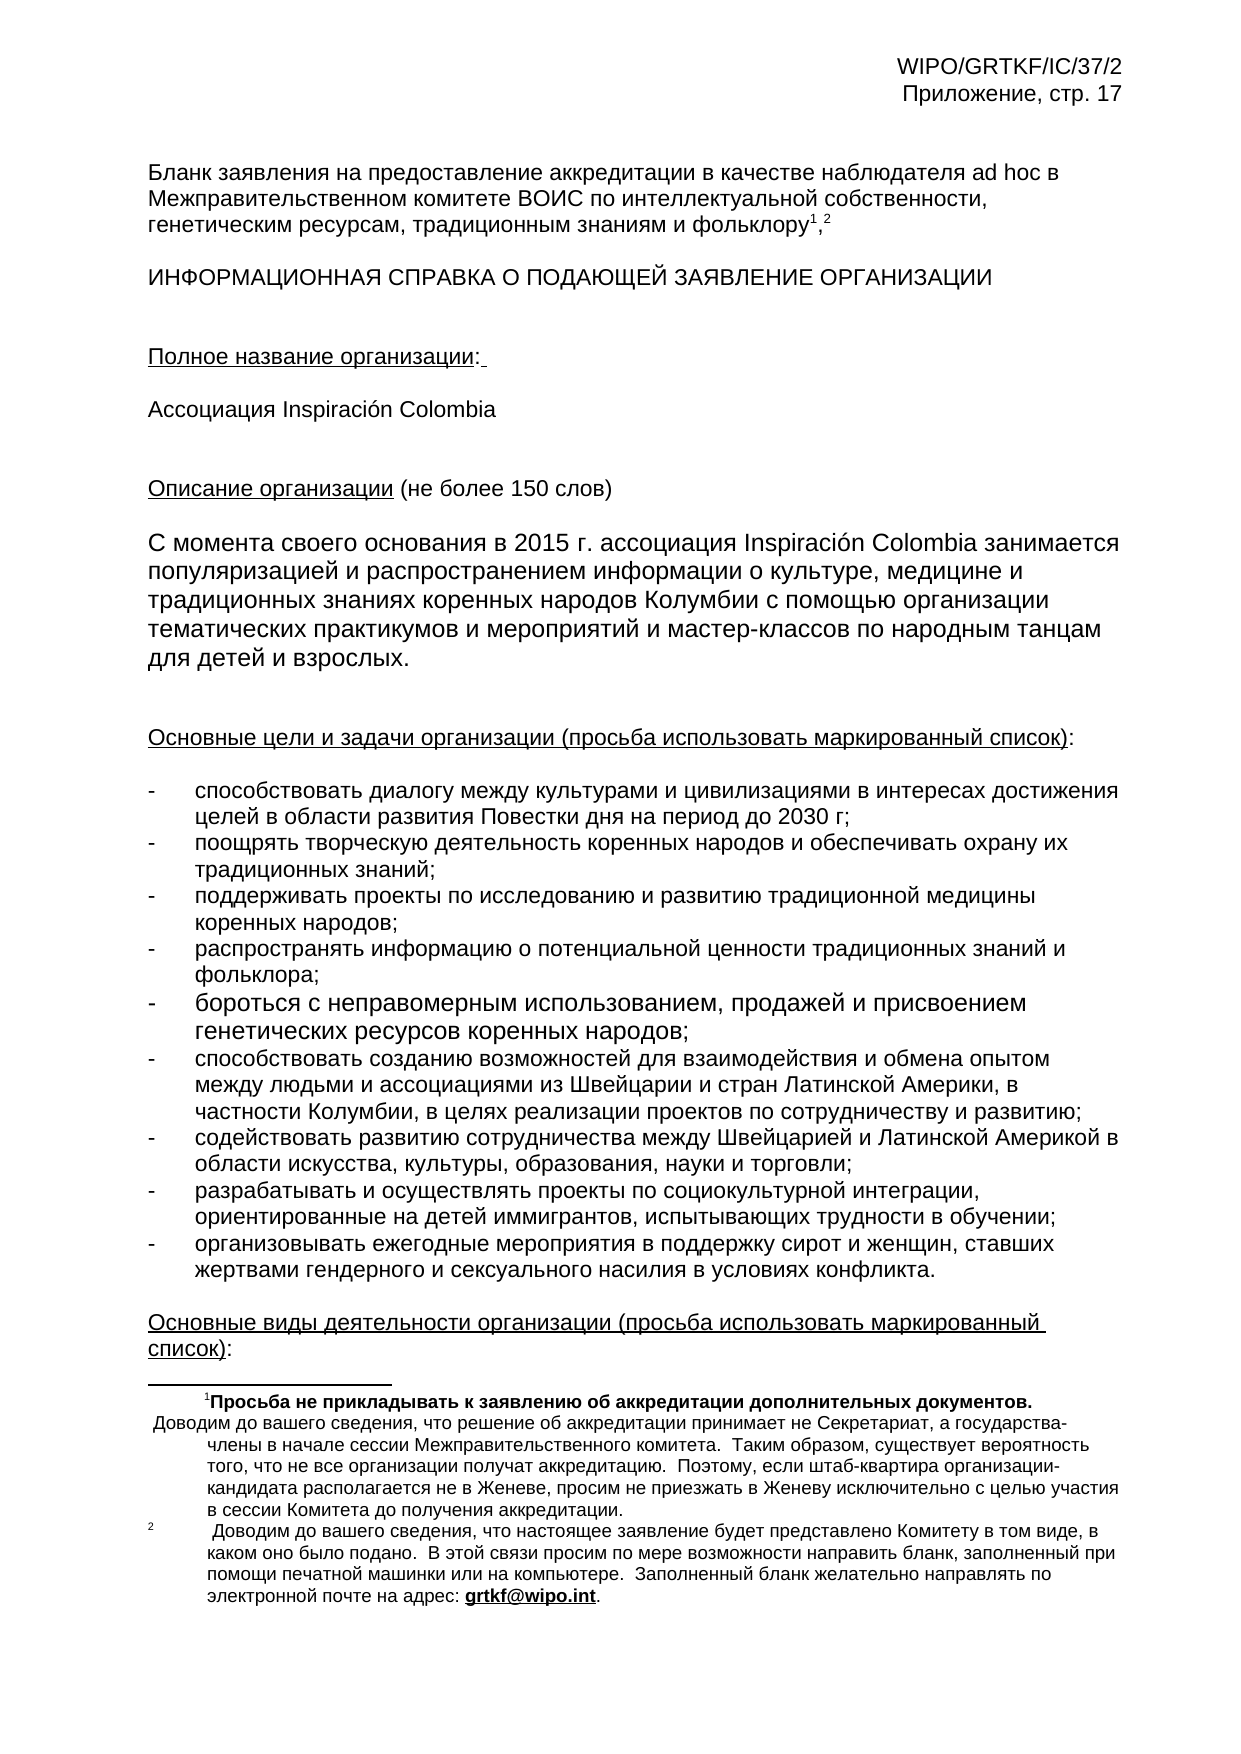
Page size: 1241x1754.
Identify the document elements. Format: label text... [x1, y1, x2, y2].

text Основные цели и задачи организации (просьба использовать маркированный список): [148, 724, 1122, 750]
text Основные виды деятельности организации (просьба использовать маркированный список): [148, 1308, 1122, 1361]
text - организовывать ежегодные мероприятия в поддержку сирот и женщин, ставших жертвами гендерного и сексуального насилия в условиях конфликта. [148, 1229, 1122, 1282]
text Ассоциация Inspiración Colombia [148, 396, 1122, 422]
text - разрабатывать и осуществлять проекты по социокультурной интеграции, ориентированные на детей иммигрантов, испытывающих трудности в обучении; [148, 1177, 1122, 1229]
text - поддерживать проекты по исследованию и развитию традиционной медицины коренных народов; [148, 882, 1122, 935]
text - распространять информацию о потенциальной ценности традиционных знаний и фольклора; [148, 935, 1122, 987]
text ИНФОРМАЦИОННАЯ СПРАВКА О ПОДАЮЩЕЙ ЗАЯВЛЕНИЕ ОРГАНИЗАЦИИ [148, 264, 1122, 290]
text - способствовать диалогу между культурами и цивилизациями в интересах достижения целей в области развития Повестки дня на период до 2030 г; [148, 777, 1122, 829]
text Описание организации (не более 150 слов) [148, 475, 1122, 501]
text - поощрять творческую деятельность коренных народов и обеспечивать охрану их традиционных знаний; [148, 829, 1122, 882]
text - способствовать созданию возможностей для взаимодействия и обмена опытом между людьми и ассоциациями из Швейцарии и стран Латинской Америки, в частности Колумбии, в целях реализации проектов по сотрудничеству и развитию; [148, 1045, 1122, 1124]
text Полное название организации: [148, 343, 1122, 369]
list бороться с неправомерным использованием, продажей и присвоением генетических ресурсов коренных народов; [148, 987, 1122, 1045]
text Бланк заявления на предоставление аккредитации в качестве наблюдателя ad hoc в Межправительственном комитете ВОИС по интеллектуальной собственности, генетическим ресурсам, традиционным знаниям и фольклору, [148, 158, 1122, 238]
text - содействовать развитию сотрудничества между Швейцарией и Латинской Америкой в области искусства, культуры, образования, науки и торговли; [148, 1124, 1122, 1177]
text С момента своего основания в 2015 г. ассоциация Inspiración Colombia занимается популяризацией и распространением информации о культуре, медицине и традиционных знаниях коренных народов Колумбии с помощью организации тематических практикумов и мероприятий и мастер-классов по народным танцам для детей и взрослых. [148, 527, 1122, 671]
